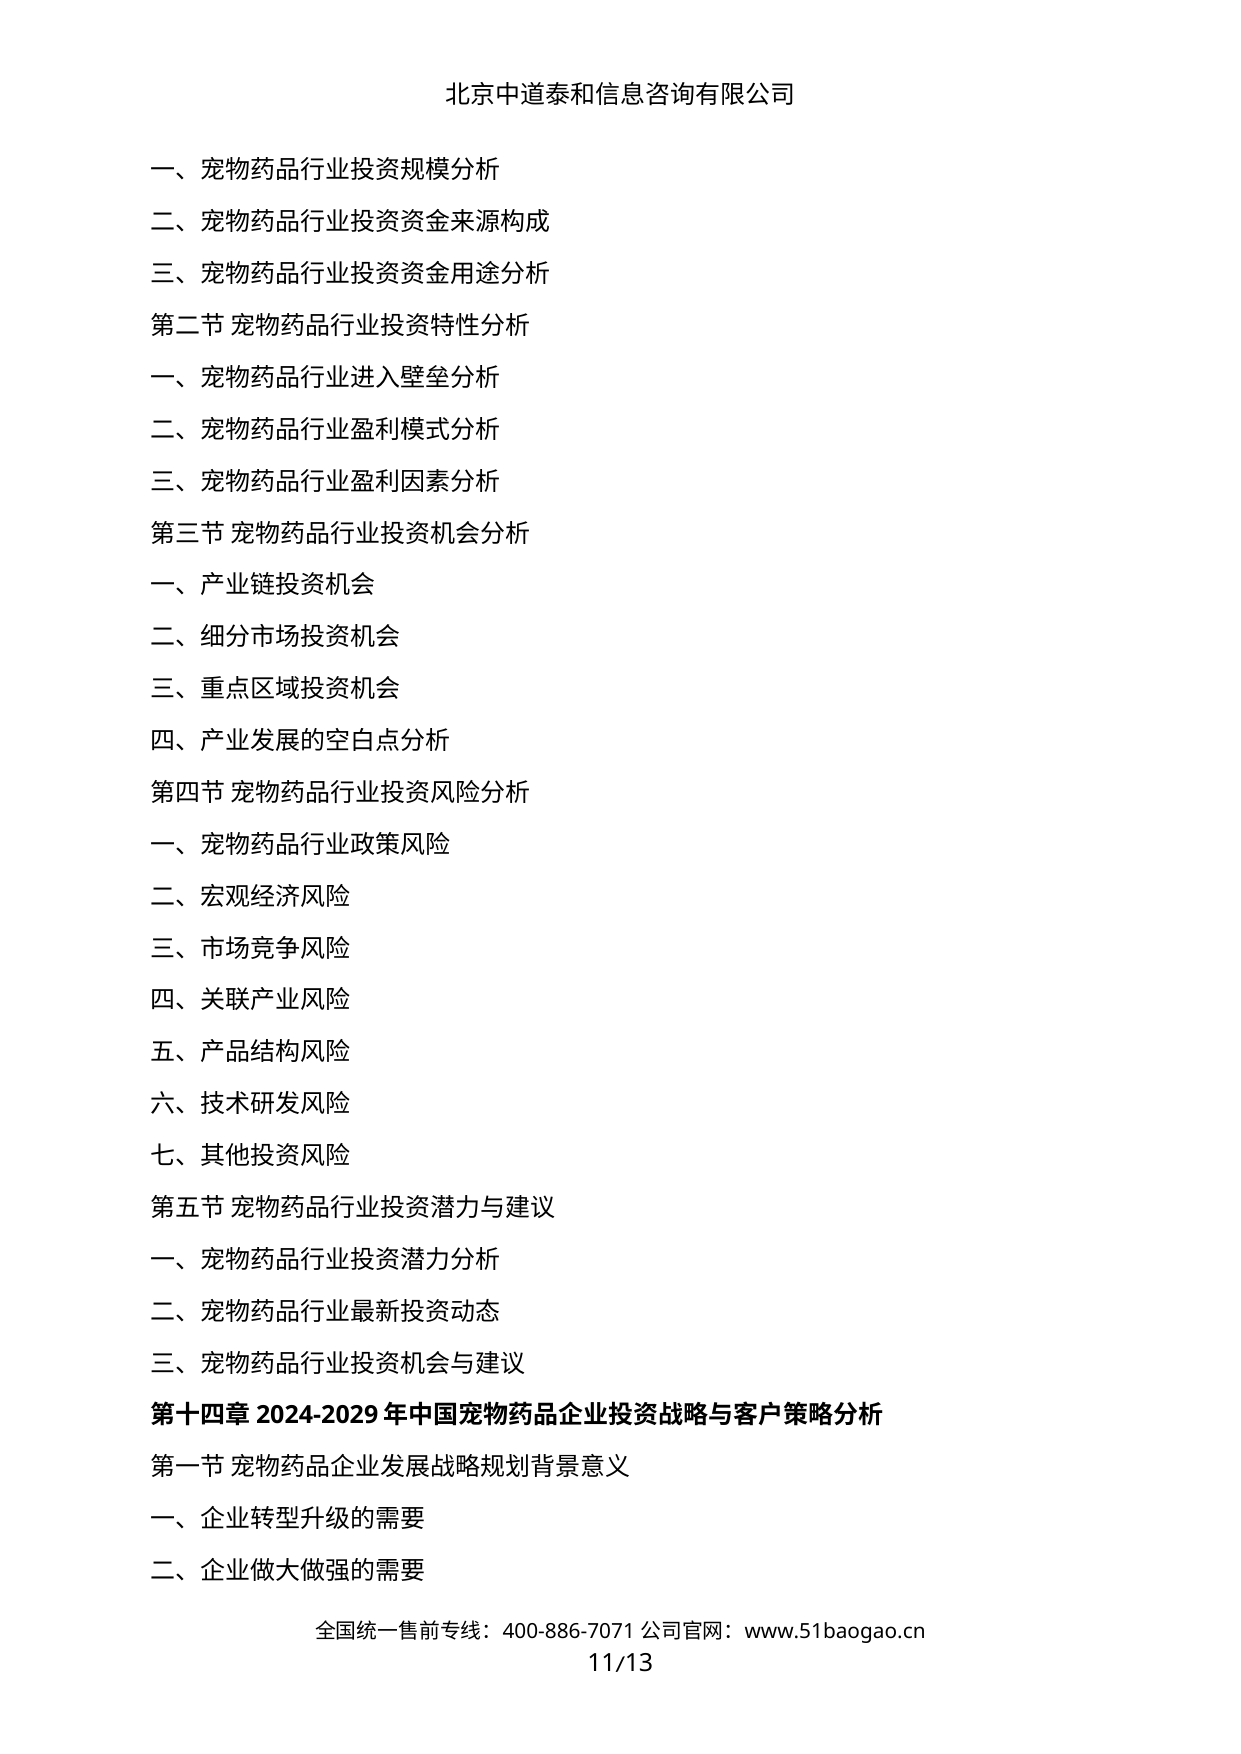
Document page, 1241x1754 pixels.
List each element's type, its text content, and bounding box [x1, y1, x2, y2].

text 一、宠物药品行业投资规模分析 [150, 150, 1090, 186]
text 第十四章 2024-2029年中国宠物药品企业投资战略与客户策略分析 [150, 1395, 1090, 1431]
text 一、宠物药品行业政策风险 [150, 824, 1090, 861]
text 二、宠物药品行业最新投资动态 [150, 1291, 1090, 1327]
text 五、产品结构风险 [150, 1032, 1090, 1068]
text 第二节 宠物药品行业投资特性分析 [150, 306, 1090, 342]
text 二、宠物药品行业投资资金来源构成 [150, 202, 1090, 238]
text 第四节 宠物药品行业投资风险分析 [150, 772, 1090, 809]
text 一、宠物药品行业进入壁垒分析 [150, 357, 1090, 394]
text 第一节 宠物药品企业发展战略规划背景意义 [150, 1447, 1090, 1483]
text 二、宠物药品行业盈利模式分析 [150, 409, 1090, 446]
text 一、宠物药品行业投资潜力分析 [150, 1239, 1090, 1276]
text 三、宠物药品行业投资机会与建议 [150, 1343, 1090, 1379]
text 四、关联产业风险 [150, 980, 1090, 1016]
text 一、企业转型升级的需要 [150, 1499, 1090, 1535]
text 六、技术研发风险 [150, 1084, 1090, 1120]
text 三、市场竞争风险 [150, 928, 1090, 964]
text 四、产业发展的空白点分析 [150, 721, 1090, 757]
text 三、重点区域投资机会 [150, 669, 1090, 705]
text 二、企业做大做强的需要 [150, 1551, 1090, 1587]
text 第三节 宠物药品行业投资机会分析 [150, 513, 1090, 549]
text 三、宠物药品行业投资资金用途分析 [150, 254, 1090, 290]
text 二、宏观经济风险 [150, 876, 1090, 912]
text 第五节 宠物药品行业投资潜力与建议 [150, 1187, 1090, 1224]
text 一、产业链投资机会 [150, 565, 1090, 601]
text 三、宠物药品行业盈利因素分析 [150, 461, 1090, 497]
text 二、细分市场投资机会 [150, 617, 1090, 653]
text 七、其他投资风险 [150, 1136, 1090, 1172]
